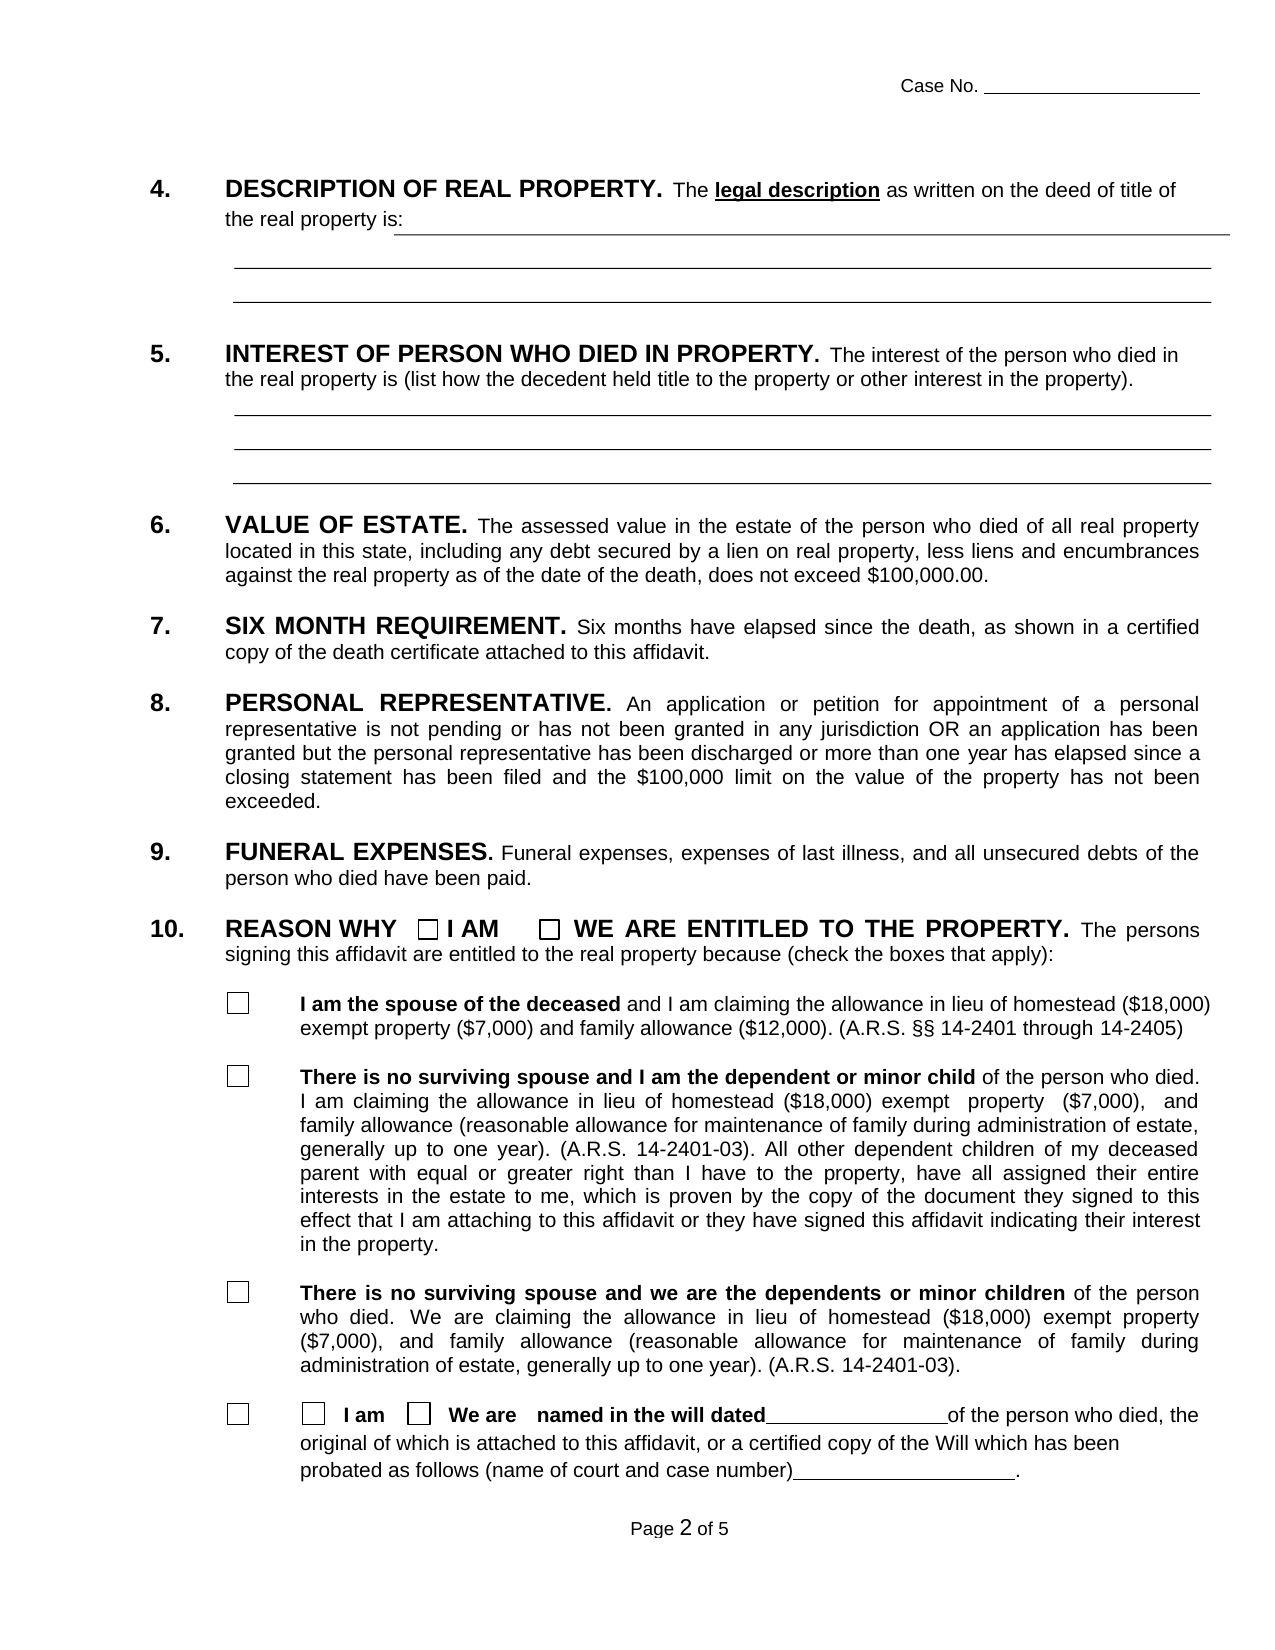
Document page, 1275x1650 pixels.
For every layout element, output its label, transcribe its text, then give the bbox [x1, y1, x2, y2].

text There is no surviving spouse and we are the dependents or minor children of the person who died. We are claiming the allowance in lieu of homestead ($18,000) exempt property ($7,000), and family allowance (reasonable allowance for maintenance of family during administration of estate, generally up to one year). (A.R.S. 14-2401-03). [300, 1281, 1200, 1376]
list DESCRIPTION OF REAL PROPERTY. The legal description as written on the deed of title of the real property is: [150, 174, 1200, 230]
text original of which is attached to this affidavit, or a certified copy of the Will which has been probated as follows (name of court and case number) . [300, 1431, 1200, 1482]
list FUNERAL EXPENSES. Funeral expenses, expenses of last illness, and all unsecured debts of the person who died have been paid. [150, 837, 1200, 889]
text There is no surviving spouse and I am the dependent or minor child of the person who died. I am claiming the allowance in lieu of homestead ($18,000) exempt property ($7,000), and family allowance (reasonable allowance for maintenance of family during administration of estate, generally up to one year). (A.R.S. 14-2401-03). All other dependent children of my deceased parent with equal or greater right than I have to the property, have all assigned their entire interests in the estate to me, which is proven by the copy of the document they signed to this effect that I am attaching to this affidavit or they have signed this affidavit indicating their interest in the property. [300, 1064, 1200, 1256]
list PERSONAL REPRESENTATIVE. An application or petition for appointment of a personal representative is not pending or has not been granted in any jurisdiction OR an application has been granted but the personal representative has been discharged or more than one year has elapsed since a closing statement has been filed and the $100,000 limit on the value of the property has not been exceeded. [150, 688, 1200, 813]
list SIX MONTH REQUIREMENT. Six months have elapsed since the death, as shown in a certified copy of the death certificate attached to this affidavit. [150, 611, 1200, 664]
list INTEREST OF PERSON WHO DIED IN PROPERTY. The interest of the person who died in the real property is (list how the decedent held title to the property or other interest in the property). [150, 338, 1200, 391]
list REASON WHY I AM WE ARE ENTITLED TO THE PROPERTY. The persons signing this affidavit are entitled to the real property because (check the boxes that apply): [150, 913, 1200, 966]
text Case No. [67, 74, 1200, 96]
text I am We are named in the will dated of the person who died, the [343, 1402, 1256, 1426]
text I am the spouse of the deceased and I am claiming the allowance in lieu of homestead ($18,000) exempt property ($7,000) and family allowance ($12,000). (A.R.S. §§ 14-2401 through 14-2405) [300, 991, 1256, 1039]
list VALUE OF ESTATE. The assessed value in the estate of the person who died of all real property located in this state, including any debt secured by a lien on real property, less liens and encumbrances against the real property as of the date of the death, does not exceed $100,000.00. [150, 510, 1201, 587]
